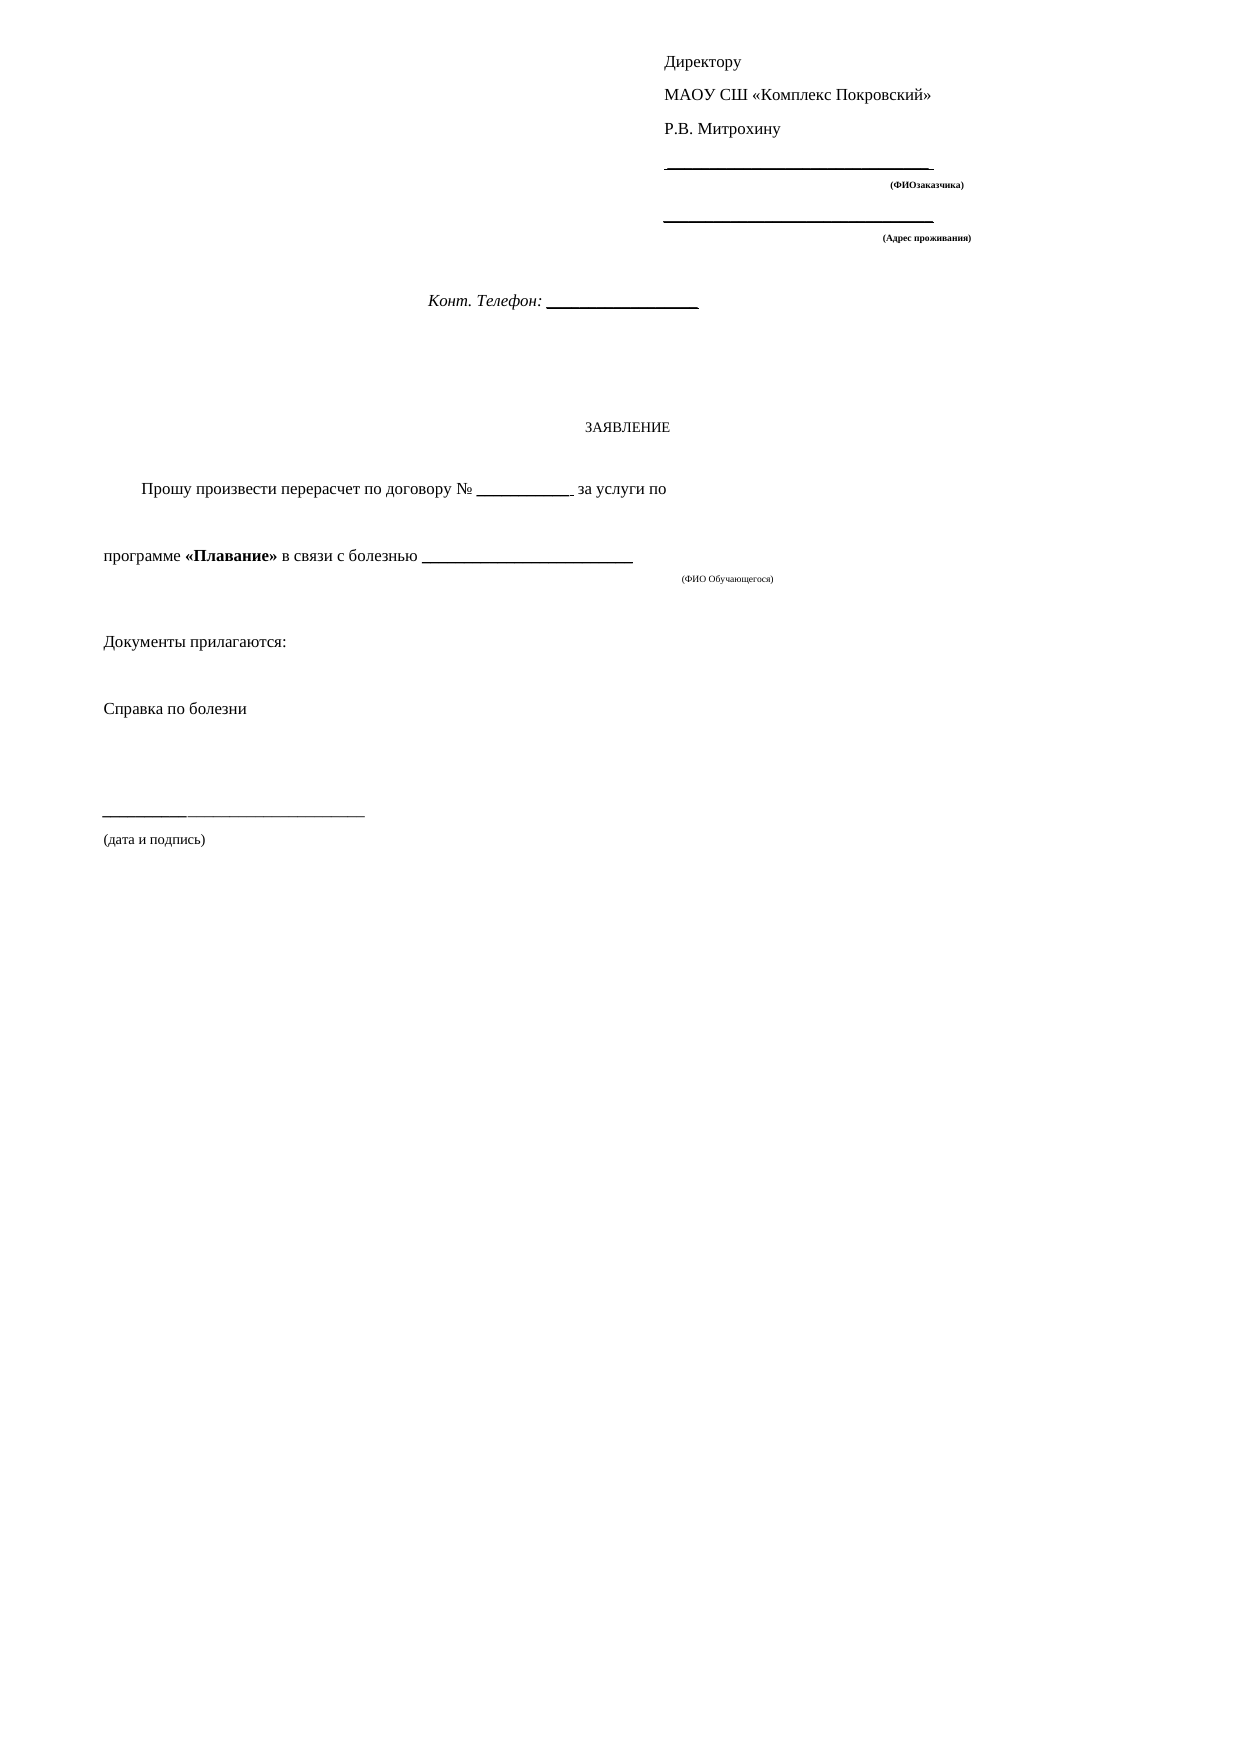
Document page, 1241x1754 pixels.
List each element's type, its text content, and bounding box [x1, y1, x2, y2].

text Прошу произвести перерасчет по договору № ___________ за услуги по [103, 464, 1190, 498]
text Документы прилагаются: [103, 618, 1190, 651]
text (ФИО Обучающегося) [103, 565, 1190, 584]
text МАОУ СШ «Комплекс Покровский» [664, 71, 1190, 104]
text (дата и подпись) [103, 819, 1190, 848]
text ________________________________ [664, 191, 1190, 224]
text программе «Плавание» в связи с болезнью _________________________ [103, 531, 1190, 565]
text Конт. Телефон: __________________ [103, 277, 1190, 311]
text Директору [664, 37, 1190, 71]
text _______________________________ [664, 138, 1190, 172]
text Р.В. Митрохину [664, 104, 1190, 138]
text Справка по болезни [103, 685, 1190, 718]
text _______________________________ [103, 785, 1190, 819]
text ЗАЯВЛЕНИЕ [103, 407, 1152, 436]
text (Адрес проживания) [664, 224, 1190, 243]
text (ФИОзаказчика) [664, 172, 1190, 191]
